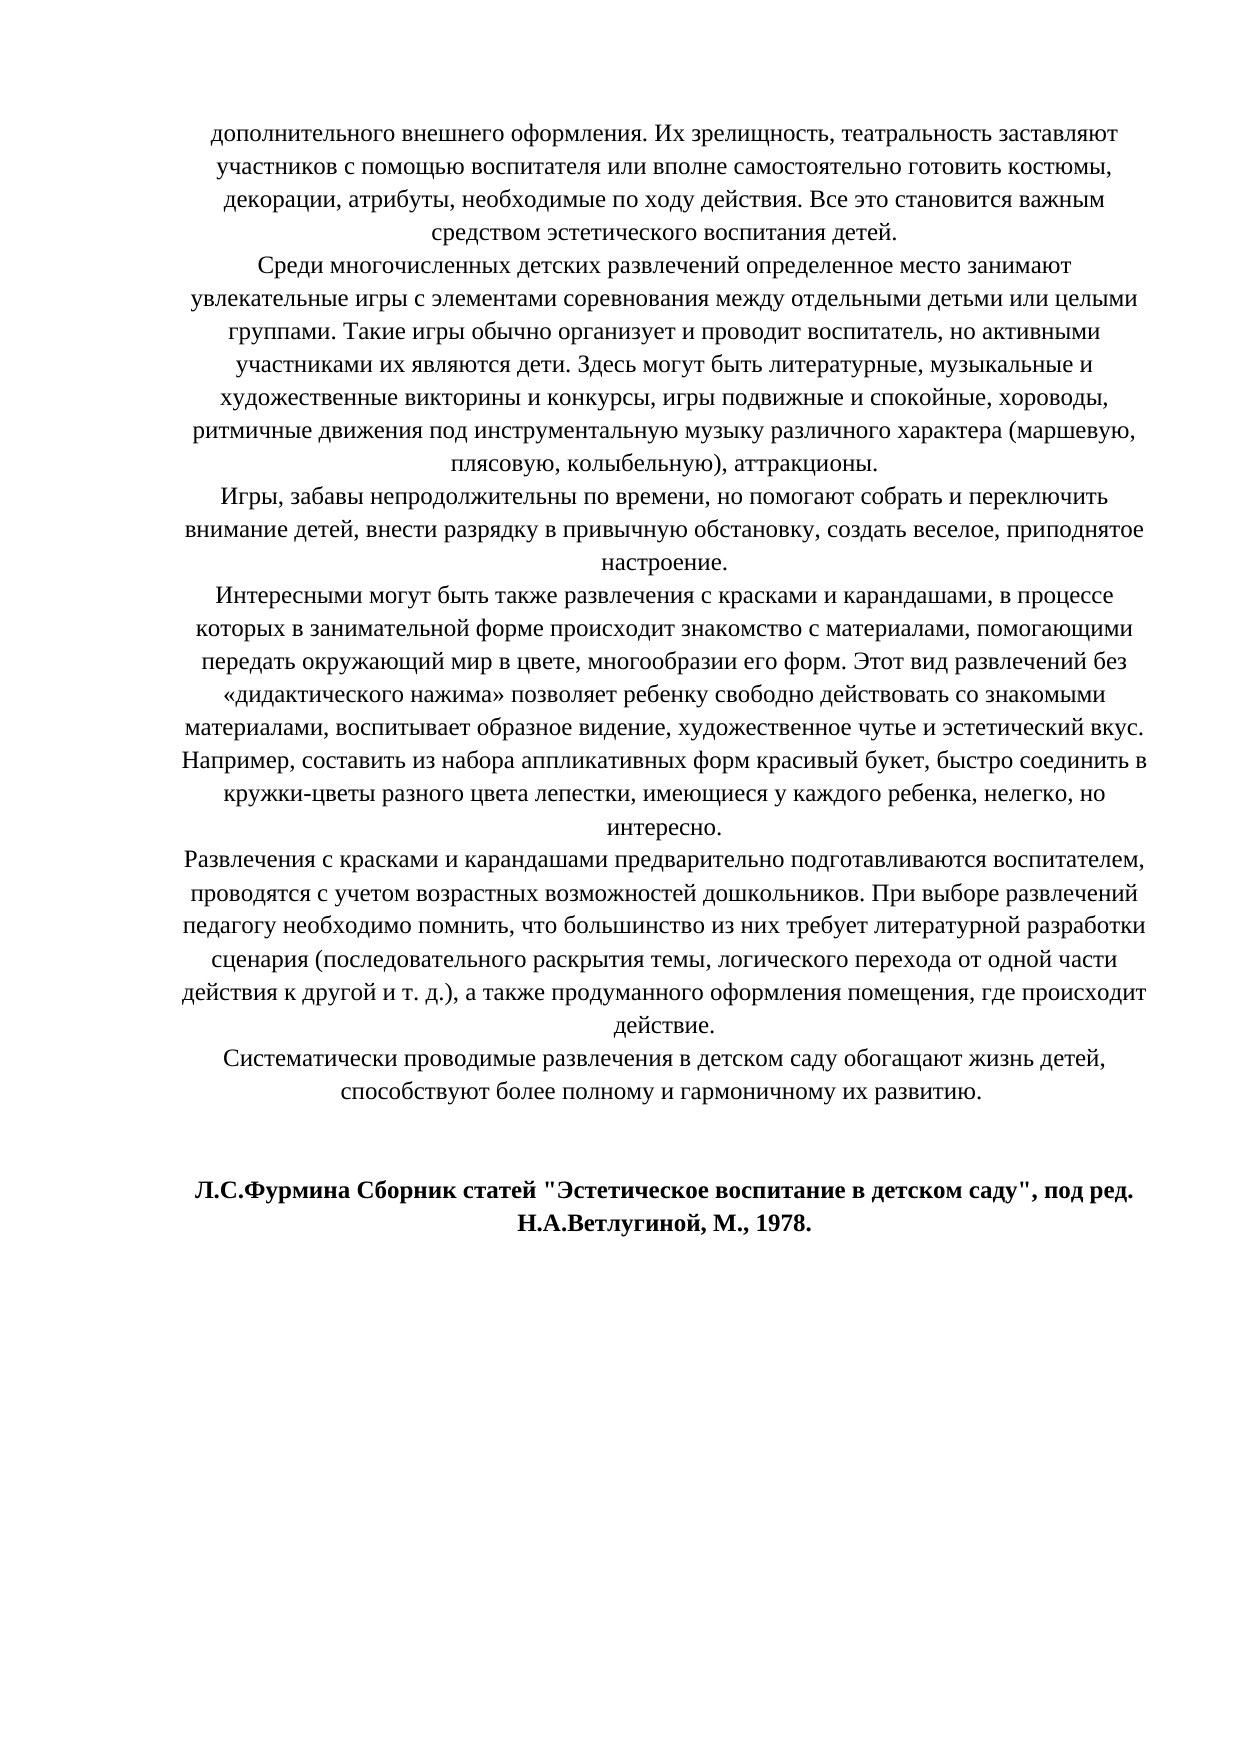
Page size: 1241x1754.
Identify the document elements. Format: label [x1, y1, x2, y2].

text [177, 118, 1152, 1237]
